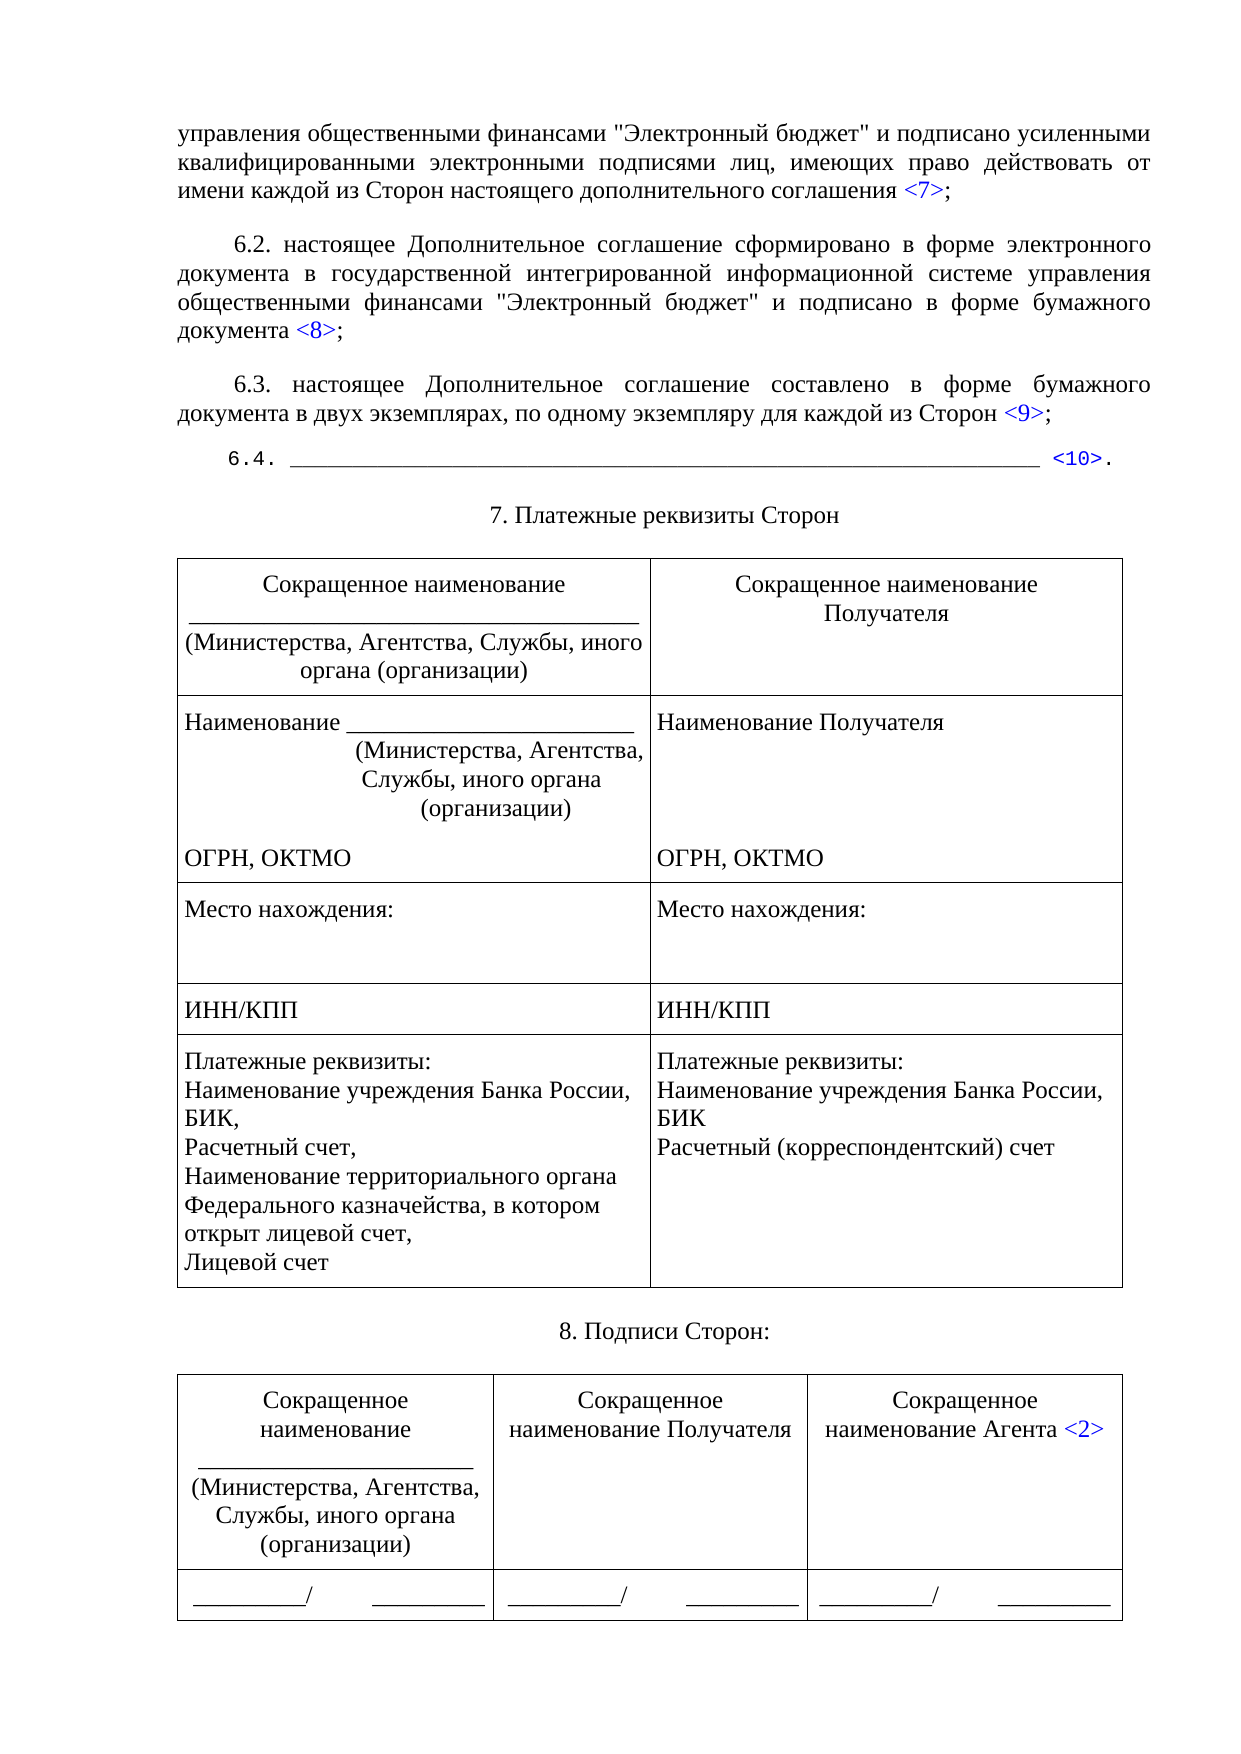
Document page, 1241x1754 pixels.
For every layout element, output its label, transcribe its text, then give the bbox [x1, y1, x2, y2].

text 7. Платежные реквизиты Сторон [177, 500, 1152, 529]
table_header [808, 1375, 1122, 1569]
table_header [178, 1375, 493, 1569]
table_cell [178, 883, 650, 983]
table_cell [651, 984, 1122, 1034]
text 6.3. настоящее Дополнительное соглашение составлено в форме бумажного документа в двух экземплярах, по одному экземпляру для каждой из Сторон <9>; [177, 369, 1152, 427]
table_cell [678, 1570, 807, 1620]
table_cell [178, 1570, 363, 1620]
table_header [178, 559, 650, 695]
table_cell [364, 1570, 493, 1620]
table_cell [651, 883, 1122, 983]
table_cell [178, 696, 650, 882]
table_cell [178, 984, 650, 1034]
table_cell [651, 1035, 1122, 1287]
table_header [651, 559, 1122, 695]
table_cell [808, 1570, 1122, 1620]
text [177, 118, 1152, 204]
text 6.2. настоящее Дополнительное соглашение сформировано в форме электронного документа в государственной интегрированной информационной системе управления общественными финансами "Электронный бюджет" и подписано в форме бумажного документа <8>; [177, 229, 1152, 344]
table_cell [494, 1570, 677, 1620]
text 6.4. ____________________________________________________________ <10>. [177, 448, 1152, 471]
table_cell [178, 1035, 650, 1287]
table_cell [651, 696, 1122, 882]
text 8. Подписи Сторон: [177, 1316, 1152, 1345]
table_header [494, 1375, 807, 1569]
